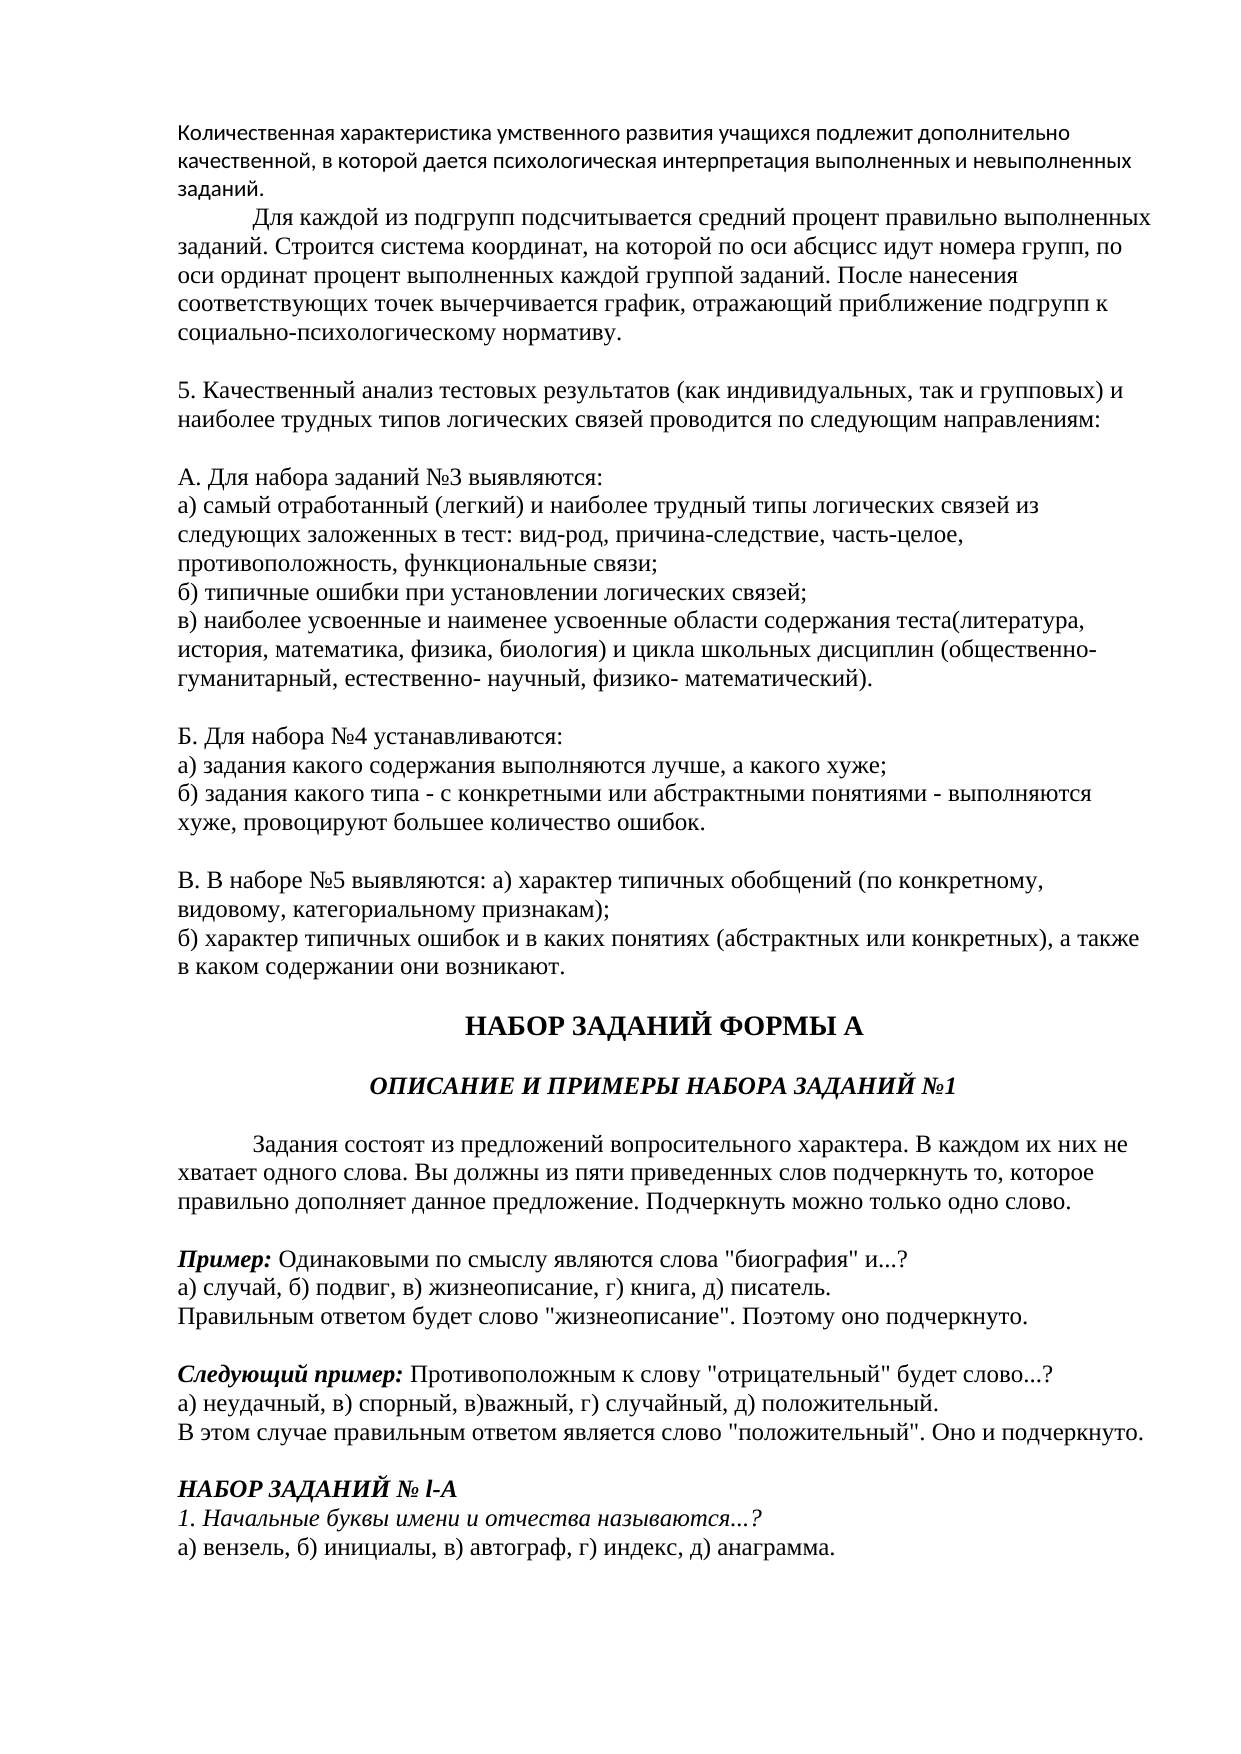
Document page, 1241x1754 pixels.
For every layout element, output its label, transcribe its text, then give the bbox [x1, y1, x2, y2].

text Следующий пример: Противоположным к слову "отрицательный" будет слово...? а) неудачный, в) спорный, в)важный, г) случайный, д) положительный. В этом случае правильным ответом является слово "положительный". Оно и подчеркнуто. [177, 1359, 1152, 1445]
text НАБОР ЗАДАНИЙ ФОРМЫ А [177, 1009, 1152, 1042]
text 5. Качественный анализ тестовых результатов (как индивидуальных, так и групповых) и наиболее трудных типов логических связей проводится по следующим направлениям: [177, 375, 1152, 433]
text Задания состоят из предложений вопросительного характера. В каждом их них не хватает одного слова. Вы должны из пяти приведенных слов подчеркнуть то, которое правильно дополняет данное предложение. Подчеркнуть можно только одно слово. Пример: Одинаковыми по смыслу являются слова "биография" и...? а) случай, б) подвиг, в) жизнеописание, г) книга, д) писатель. Правильным ответом будет слово "жизнеописание". Поэтому оно подчеркнуто. [177, 1129, 1152, 1330]
text ОПИСАНИЕ И ПРИМЕРЫ НАБОРА ЗАДАНИЙ №1 [177, 1071, 1152, 1099]
text Б. Для набора №4 устанавливаются: а) задания какого содержания выполняются лучше, а какого хуже; б) задания какого типа - с конкретными или абстрактными понятиями - выполняются хуже, провоцируют большее количество ошибок. [177, 721, 1152, 836]
text НАБОР ЗАДАНИЙ № l-А 1. Начальные буквы имени и отчества называются...? а) вензель, б) инициалы, в) автограф, г) индекс, д) анаграмма. [177, 1474, 1152, 1561]
text В. В наборе №5 выявляются: а) характер типичных обобщений (по конкретному, видовому, категориальному признакам); б) характер типичных ошибок и в каких понятиях (абстрактных или конкретных), а также в каком содержании они возникают. [177, 865, 1152, 980]
text А. Для набора заданий №3 выявляются: а) самый отработанный (легкий) и наиболее трудный типы логических связей из следующих заложенных в тест: вид-род, причина-следствие, часть-целое, противоположность, функциональные связи; б) типичные ошибки при установлении логических связей; в) наиболее усвоенные и наименее усвоенные области содержания теста(литература, история, математика, физика, биология) и цикла школьных дисциплин (общественно-гуманитарный, естественнo- научный, физико- математический). [177, 462, 1152, 692]
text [177, 118, 1152, 346]
